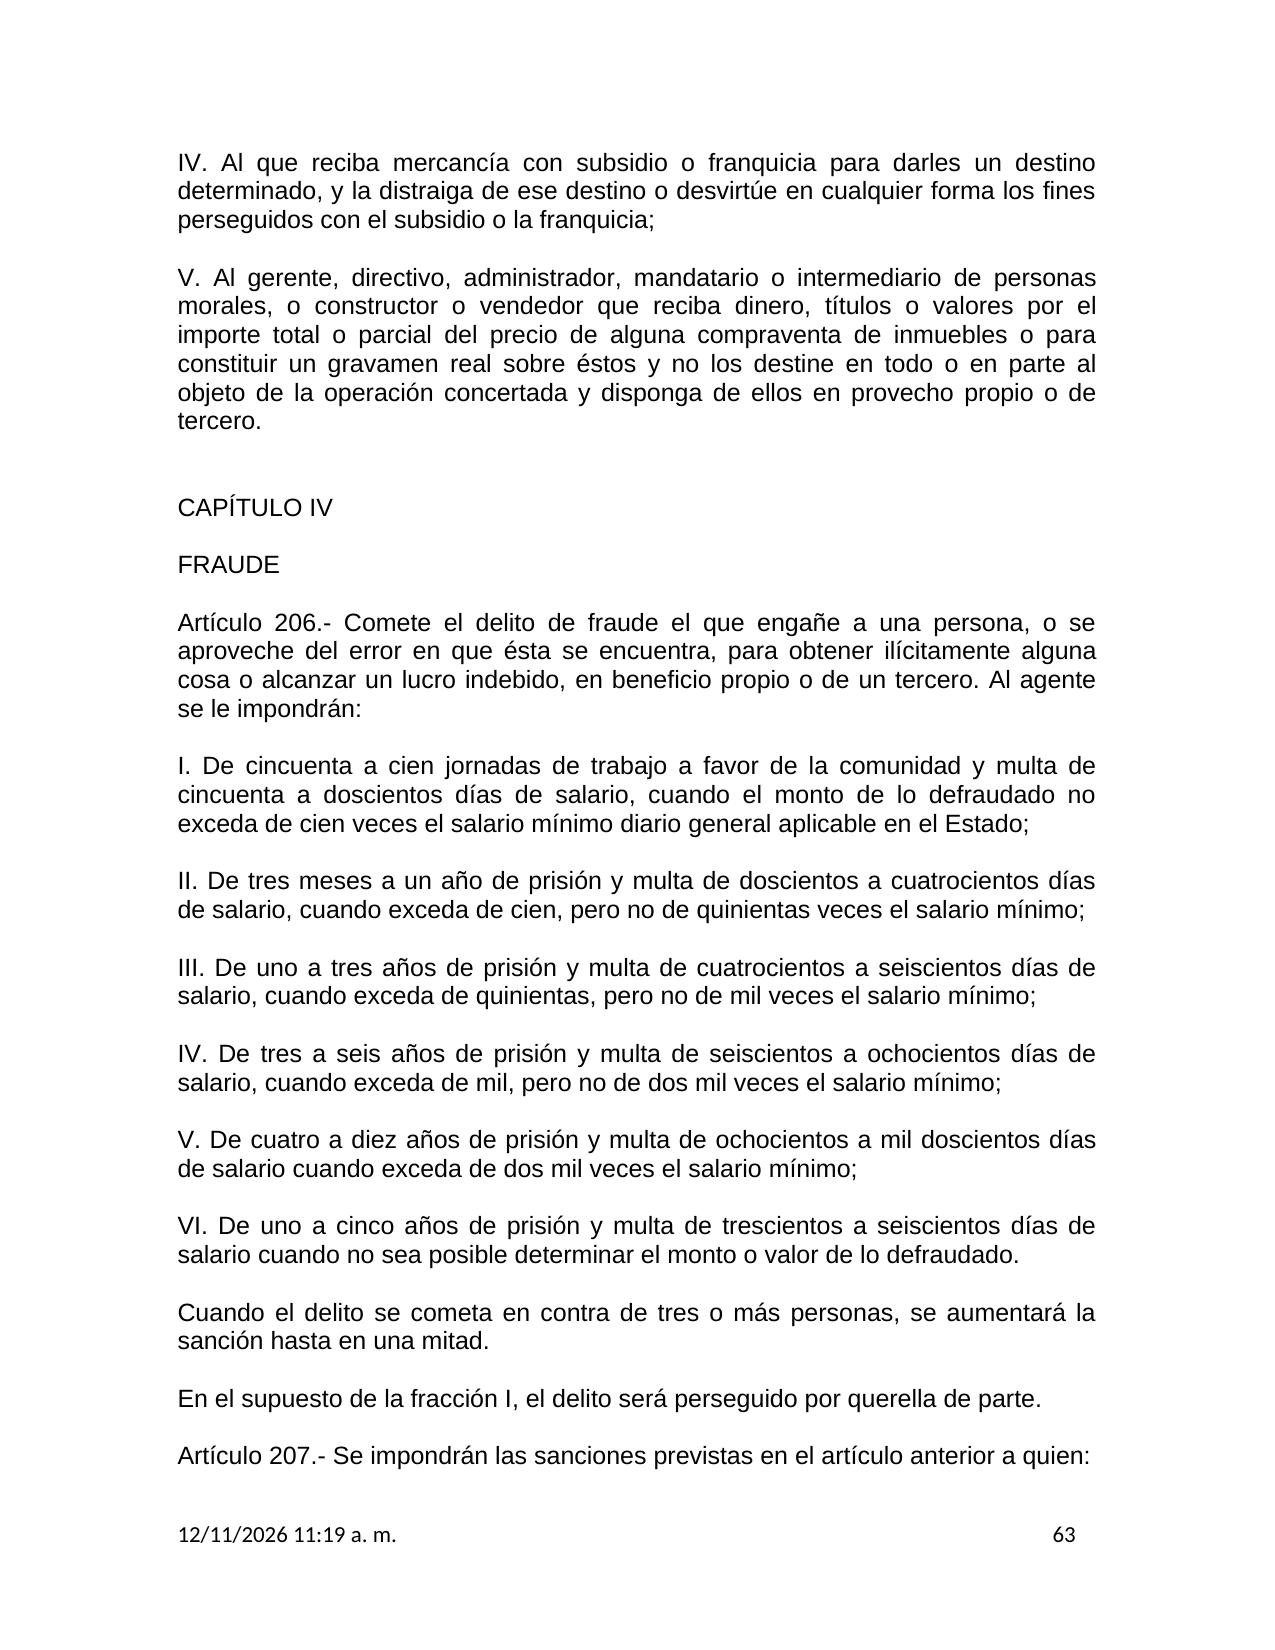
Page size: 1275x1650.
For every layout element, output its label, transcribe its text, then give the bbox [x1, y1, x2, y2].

text CAPÍTULO IV [177, 493, 1098, 521]
text II. De tres meses a un año de prisión y multa de doscientos a cuatrocientos días de salario, cuando exceda de cien, pero no de quinientas veces el salario mínimo; [177, 866, 1098, 924]
text V. De cuatro a diez años de prisión y multa de ochocientos a mil doscientos días de salario cuando exceda de dos mil veces el salario mínimo; [177, 1125, 1098, 1183]
text VI. De uno a cinco años de prisión y multa de trescientos a seiscientos días de salario cuando no sea posible determinar el monto o valor de lo defraudado. [177, 1211, 1098, 1269]
text IV. De tres a seis años de prisión y multa de seiscientos a ochocientos días de salario, cuando exceda de mil, pero no de dos mil veces el salario mínimo; [177, 1039, 1098, 1096]
text En el supuesto de la fracción I, el delito será perseguido por querella de parte. [177, 1384, 1098, 1413]
text Cuando el delito se cometa en contra de tres o más personas, se aumentará la sanción hasta en una mitad. [177, 1298, 1098, 1355]
text III. De uno a tres años de prisión y multa de cuatrocientos a seiscientos días de salario, cuando exceda de quinientas, pero no de mil veces el salario mínimo; [177, 953, 1098, 1010]
text I. De cincuenta a cien jornadas de trabajo a favor de la comunidad y multa de cincuenta a doscientos días de salario, cuando el monto de lo defraudado no exceda de cien veces el salario mínimo diario general aplicable en el Estado; [177, 751, 1098, 838]
text IV. Al que reciba mercancía con subsidio o franquicia para darles un destino determinado, y la distraiga de ese destino o desvirtúe en cualquier forma los fines perseguidos con el subsidio o la franquicia; [177, 148, 1098, 234]
text FRAUDE [177, 550, 1098, 579]
text Artículo 207.- Se impondrán las sanciones previstas en el artículo anterior a quien: [177, 1441, 1098, 1470]
text Artículo 206.- Comete el delito de fraude el que engañe a una persona, o se aproveche del error en que ésta se encuentra, para obtener ilícitamente alguna cosa o alcanzar un lucro indebido, en beneficio propio o de un tercero. Al agente se le impondrán: [177, 608, 1098, 723]
text V. Al gerente, directivo, administrador, mandatario o intermediario de personas morales, o constructor o vendedor que reciba dinero, títulos o valores por el importe total o parcial del precio de alguna compraventa de inmuebles o para constituir un gravamen real sobre éstos y no los destine en todo o en parte al objeto de la operación concertada y disponga de ellos en provecho propio o de tercero. [177, 263, 1098, 435]
